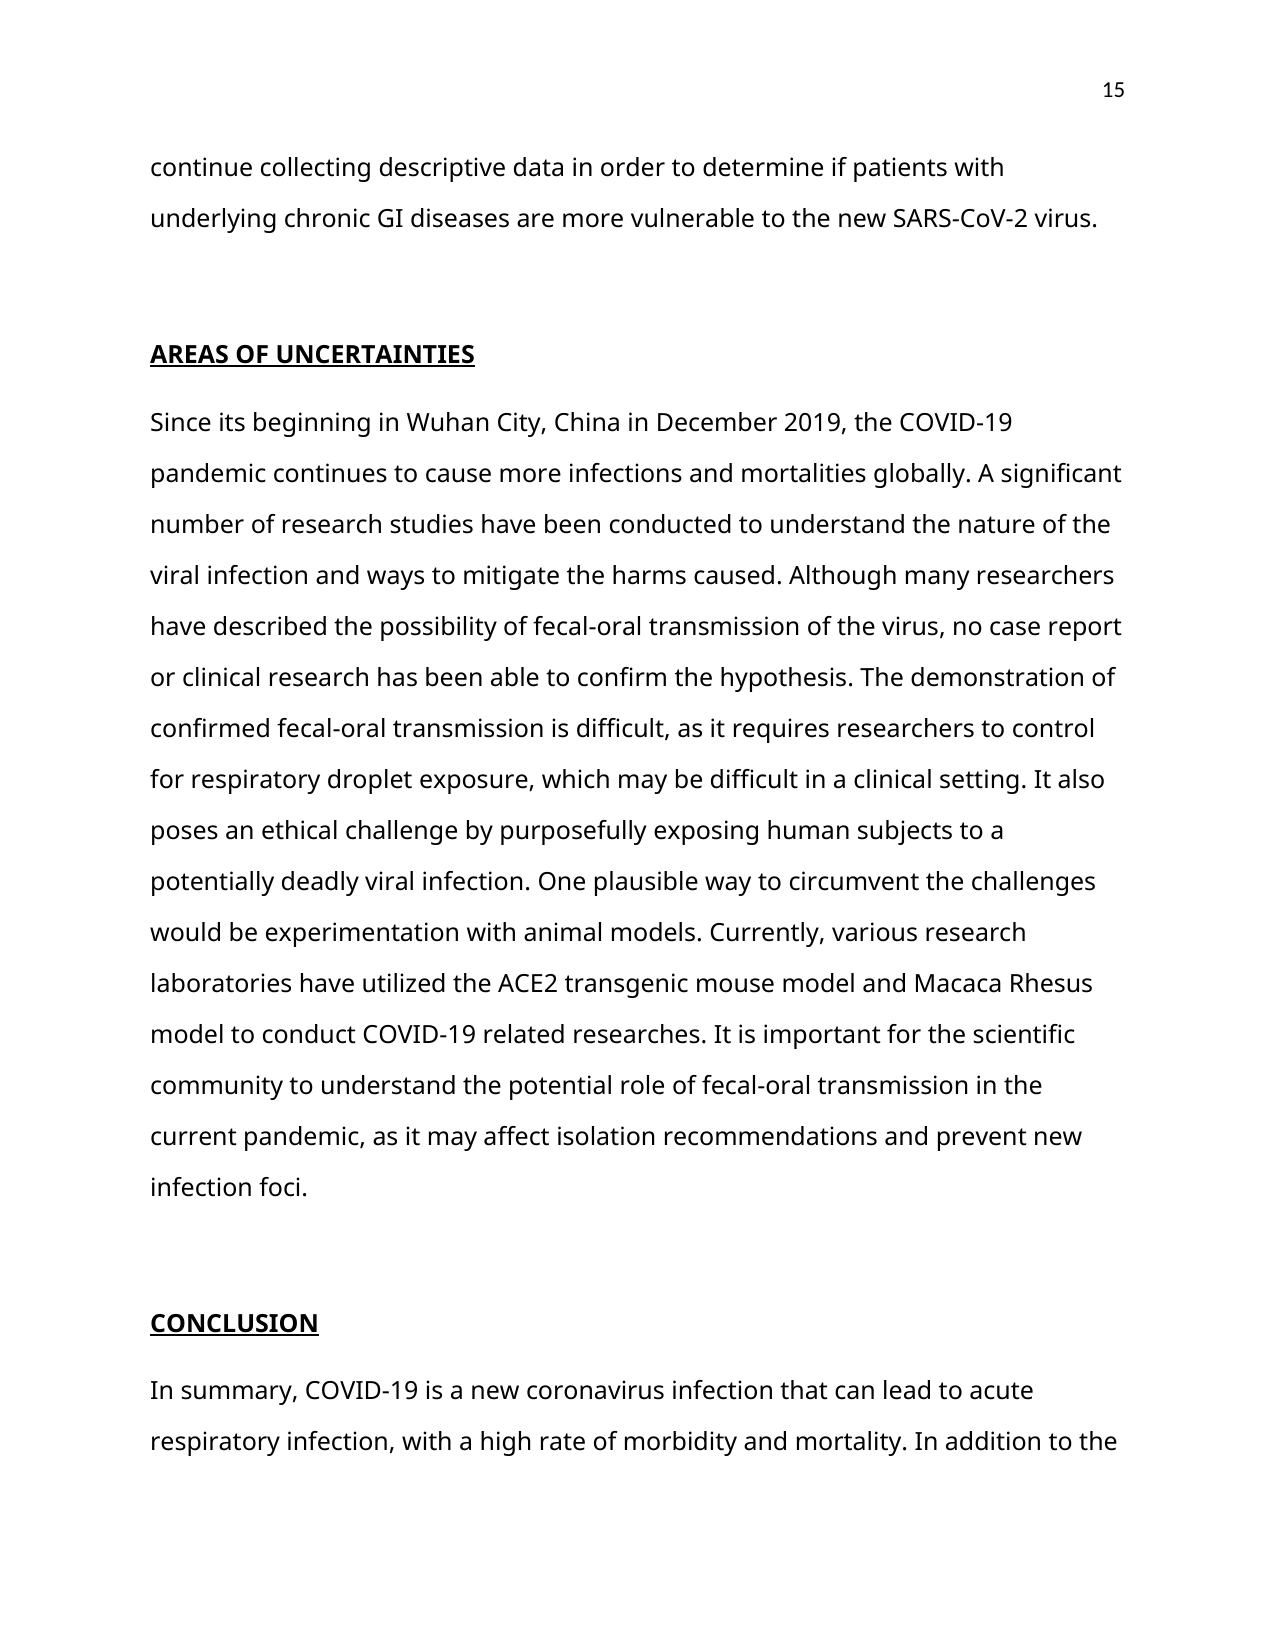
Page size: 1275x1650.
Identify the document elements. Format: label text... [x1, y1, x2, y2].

text CONCLUSION [150, 1305, 1125, 1339]
text AREAS OF UNCERTAINTIES [150, 336, 1125, 371]
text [150, 150, 1125, 235]
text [150, 1373, 1125, 1458]
text Since its beginning in Wuhan City, China in December 2019, the COVID-19 pandemic continues to cause more infections and mortalities globally. A significant number of research studies have been conducted to understand the nature of the viral infection and ways to mitigate the harms caused. Although many researchers have described the possibility of fecal-oral transmission of the virus, no case report or clinical research has been able to confirm the hypothesis. The demonstration of confirmed fecal-oral transmission is difficult, as it requires researchers to control for respiratory droplet exposure, which may be difficult in a clinical setting. It also poses an ethical challenge by purposefully exposing human subjects to a potentially deadly viral infection. One plausible way to circumvent the challenges would be experimentation with animal models. Currently, various research laboratories have utilized the ACE2 transgenic mouse model and Macaca Rhesus model to conduct COVID-19 related researches. It is important for the scientific community to understand the potential role of fecal-oral transmission in the current pandemic, as it may affect isolation recommendations and prevent new infection foci. [150, 404, 1125, 1204]
